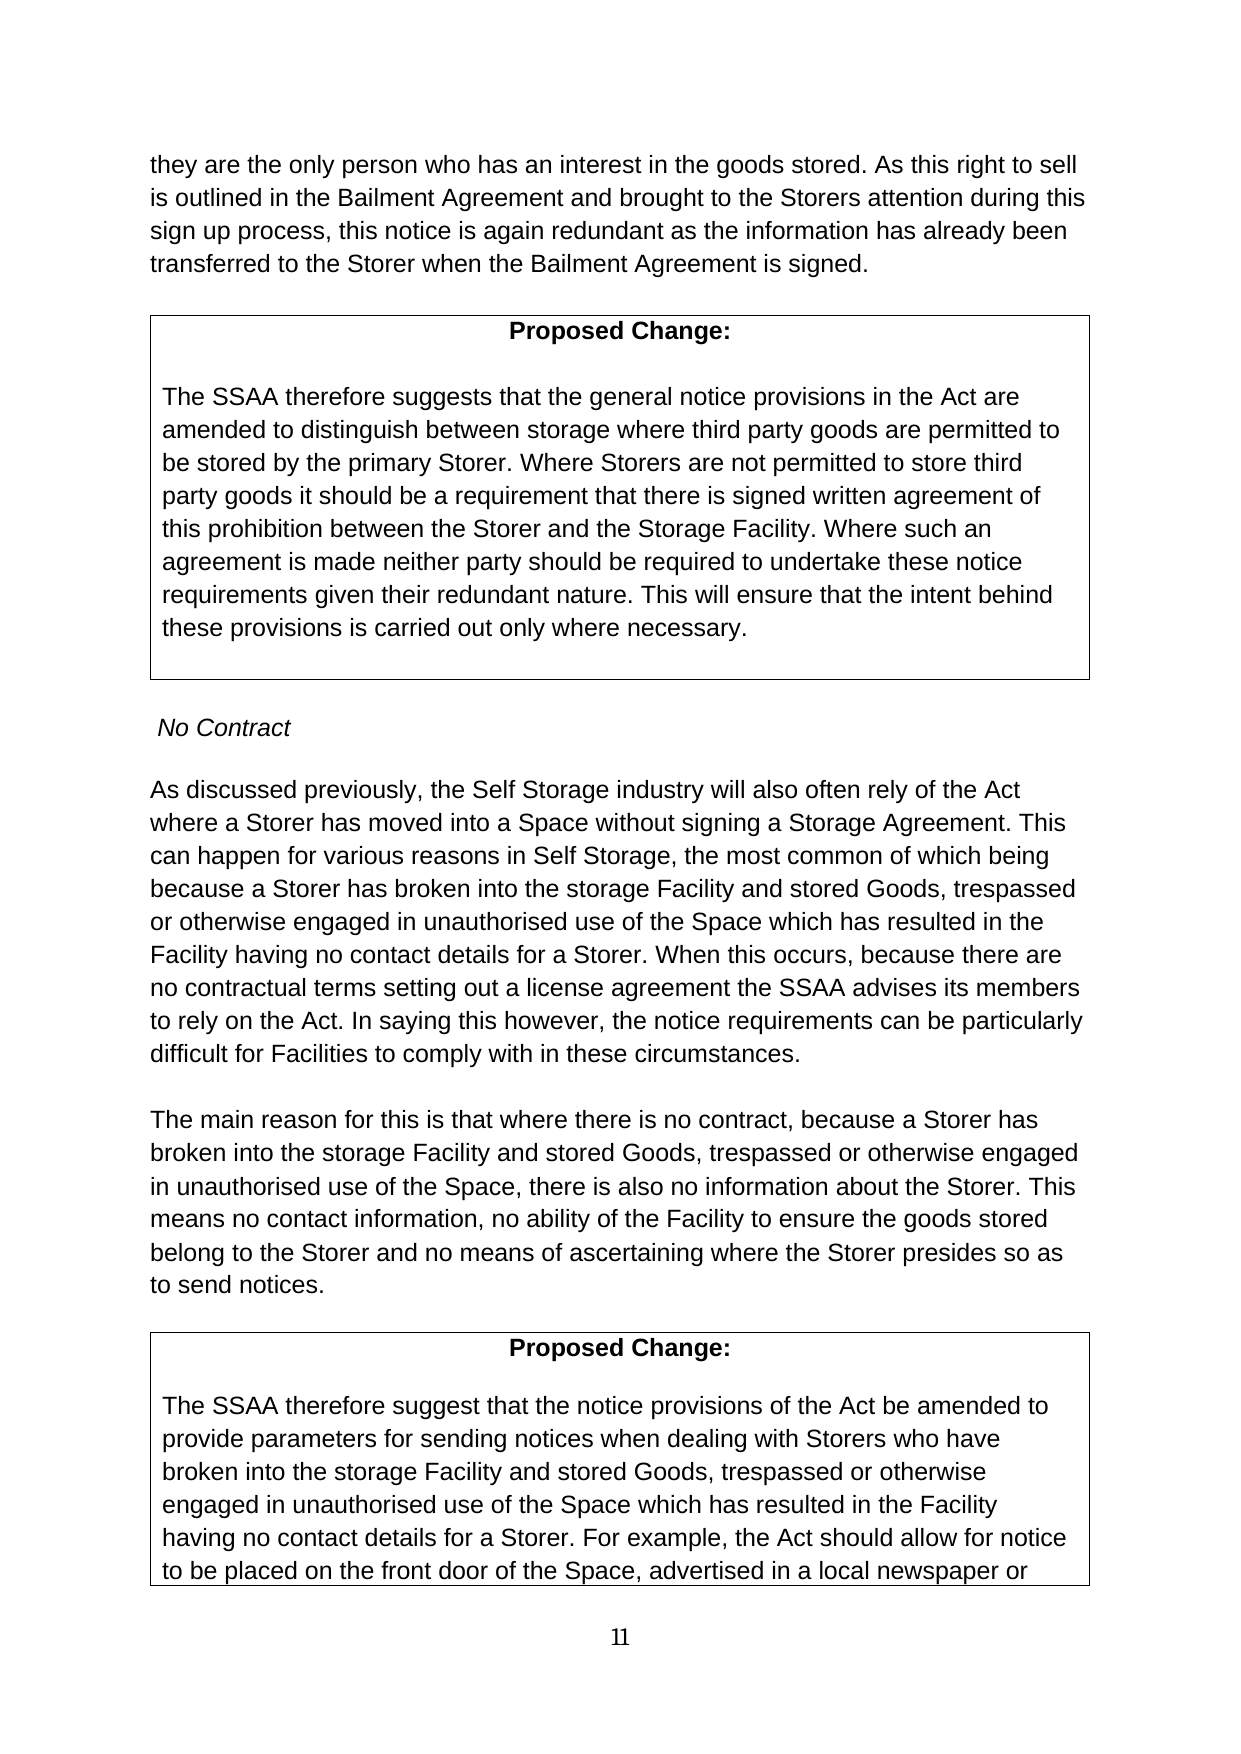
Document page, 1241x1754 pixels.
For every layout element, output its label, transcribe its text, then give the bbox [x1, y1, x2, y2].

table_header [151, 1333, 1089, 1585]
table_header Proposed Change: The SSAA therefore suggests that the general notice provisions in the Act are amended to distinguish between storage where third party goods are permitted to be stored by the primary Storer. Where Storers are not permitted to store third party goods it should be a requirement that there is signed written agreement of this prohibition between the Storer and the Storage Facility. Where such an agreement is made neither party should be required to undertake these notice requirements given their redundant nature. This will ensure that the intent behind these provisions is carried out only where necessary. [151, 316, 1089, 679]
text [150, 150, 1090, 278]
text No Contract [150, 713, 1090, 742]
text As discussed previously, the Self Storage industry will also often rely of the Act where a Storer has moved into a Space without signing a Storage Agreement. This can happen for various reasons in Self Storage, the most common of which being because a Storer has broken into the storage Facility and stored Goods, trespassed or otherwise engaged in unauthorised use of the Space which has resulted in the Facility having no contact details for a Storer. When this occurs, because there are no contractual terms setting out a license agreement the SSAA advises its members to rely on the Act. In saying this however, the notice requirements can be particularly difficult for Facilities to comply with in these circumstances. [150, 775, 1090, 1068]
text The main reason for this is that where there is no contract, because a Storer has broken into the storage Facility and stored Goods, trespassed or otherwise engaged in unauthorised use of the Space, there is also no information about the Storer. This means no contact information, no ability of the Facility to ensure the goods stored belong to the Storer and no means of ascertaining where the Storer presides so as to send notices. [150, 1105, 1090, 1299]
